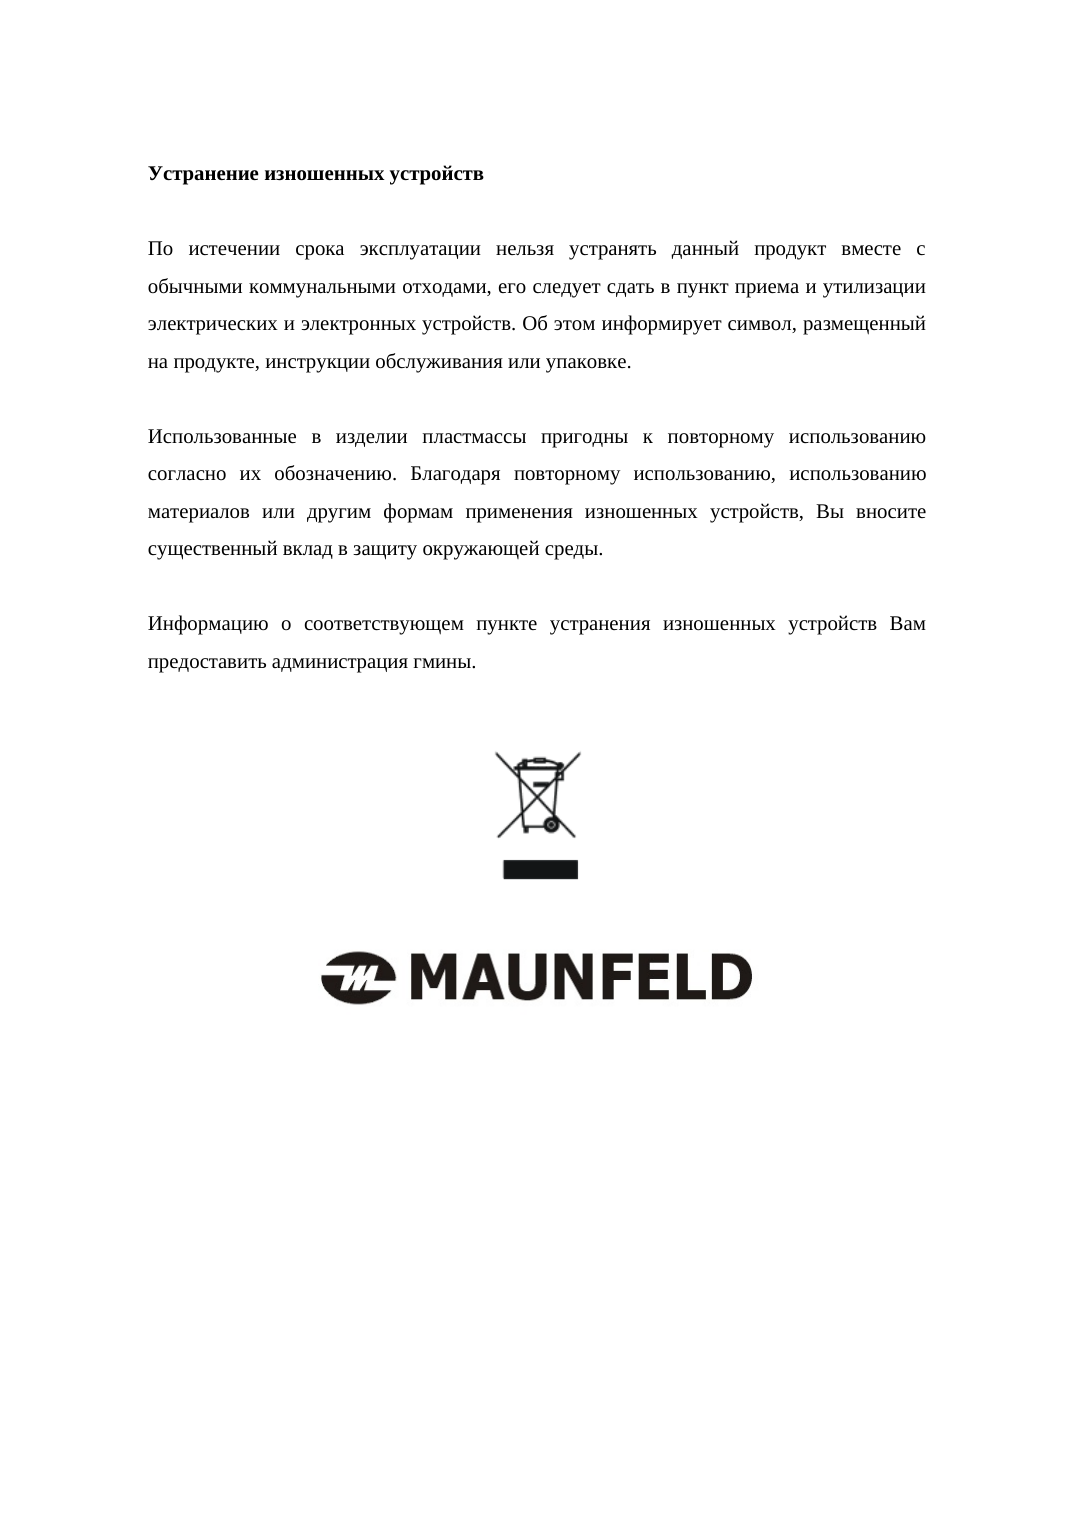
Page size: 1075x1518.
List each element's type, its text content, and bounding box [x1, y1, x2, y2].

text По истечении срока эксплуатации нельзя устранять данный продукт вместе с обычными коммунальными отходами, его следует сдать в пункт приема и утилизации электрических и электронных устройств. Об этом информирует символ, размещенный на продукте, инструкции обслуживания или упаковке. [148, 223, 927, 373]
text Устранение изношенных устройств [148, 148, 927, 185]
text Использованные в изделии пластмассы пригодны к повторному использованию согласно их обозначению. Благодаря повторному использованию, использованию материалов или другим формам применения изношенных устройств, Вы вносите существенный вклад в защиту окружающей среды. [148, 410, 927, 560]
text Информацию о соответствующем пункте устранения изношенных устройств Вам предоставить администрация гмины. [148, 598, 927, 673]
picture [302, 918, 773, 1042]
